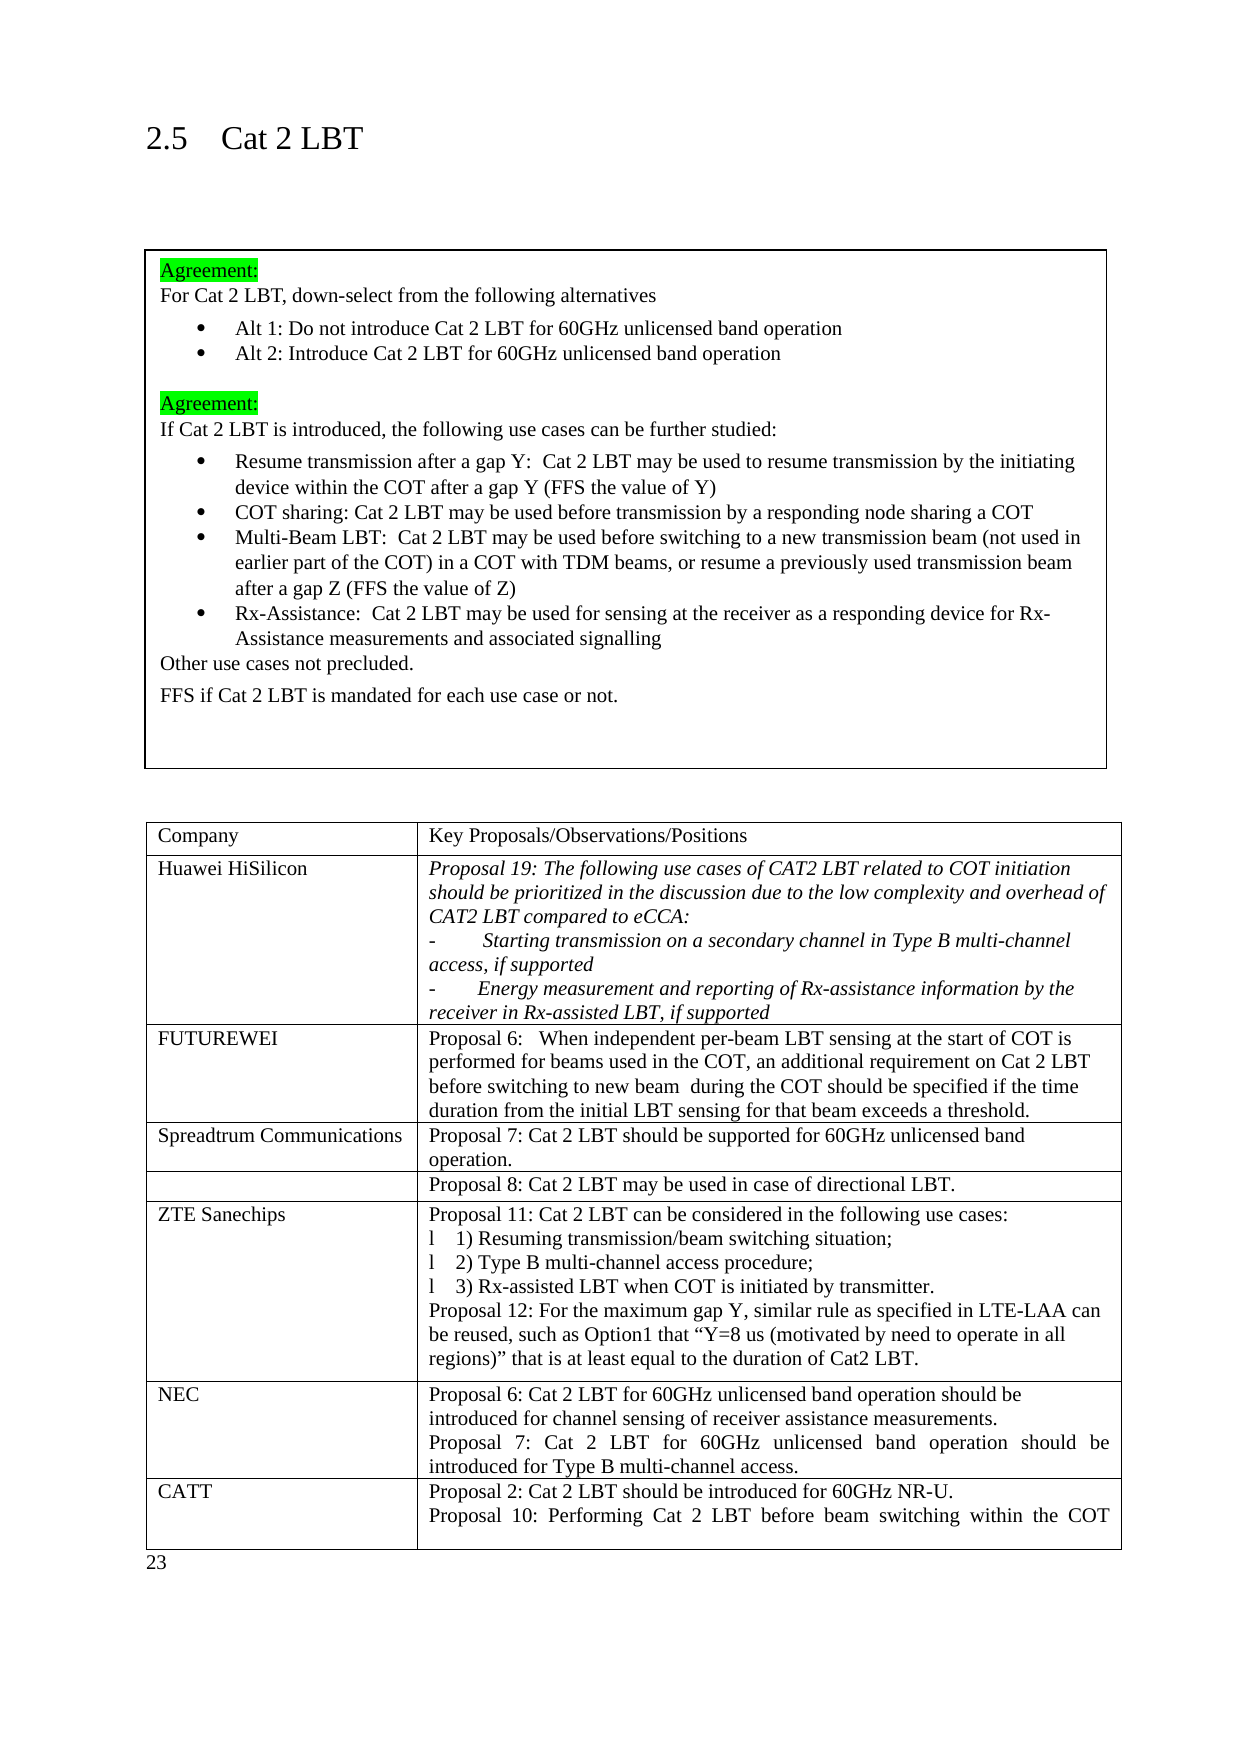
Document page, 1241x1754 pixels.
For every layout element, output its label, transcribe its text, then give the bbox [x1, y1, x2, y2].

table_cell Proposal 8: Cat 2 LBT may be used in case of directional LBT. [418, 1172, 1121, 1201]
table_cell Proposal 7: Cat 2 LBT should be supported for 60GHz unlicensed band operation. [418, 1123, 1121, 1171]
table_cell NEC [147, 1382, 417, 1478]
table_cell ZTE Sanechips [147, 1202, 417, 1381]
table_cell FUTUREWEI [147, 1025, 417, 1122]
table_cell Proposal 6: Cat 2 LBT for 60GHz unlicensed band operation should be introduced for channel sensing of receiver assistance measurements. Proposal 7: Cat 2 LBT for 60GHz unlicensed band operation should be introduced for Type B multi-channel access. [418, 1382, 1121, 1478]
table_cell [147, 1172, 417, 1201]
table_cell Huawei HiSilicon [147, 856, 417, 1024]
table_header Key Proposals/Observations/Positions [418, 823, 1121, 855]
table_cell CATT [147, 1479, 417, 1549]
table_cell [418, 1479, 1121, 1549]
table_cell Proposal 6: When independent per-beam LBT sensing at the start of COT is performed for beams used in the COT, an additional requirement on Cat 2 LBT before switching to new beam during the COT should be specified if the time duration from the initial LBT sensing for that beam exceeds a threshold. [418, 1025, 1121, 1122]
table_cell Proposal 19: The following use cases of CAT2 LBT related to COT initiation should be prioritized in the discussion due to the low complexity and overhead of CAT2 LBT compared to eCCA: - Starting transmission on a secondary channel in Type B multi-channel access, if supported - Energy measurement and reporting of Rx-assistance information by the receiver in Rx-assisted LBT, if supported [418, 856, 1121, 1024]
subtitle Cat 2 LBT [146, 118, 1122, 156]
table_cell Proposal 11: Cat 2 LBT can be considered in the following use cases: l 1) Resuming transmission/beam switching situation; l 2) Type B multi-channel access procedure; l 3) Rx-assisted LBT when COT is initiated by transmitter. Proposal 12: For the maximum gap Y, similar rule as specified in LTE-LAA can be reused, such as Option1 that “Y=8 us (motivated by need to operate in all regions)” that is at least equal to the duration of Cat2 LBT. [418, 1202, 1121, 1381]
table_cell Spreadtrum Communications [147, 1123, 417, 1171]
table_header Company [147, 823, 417, 855]
